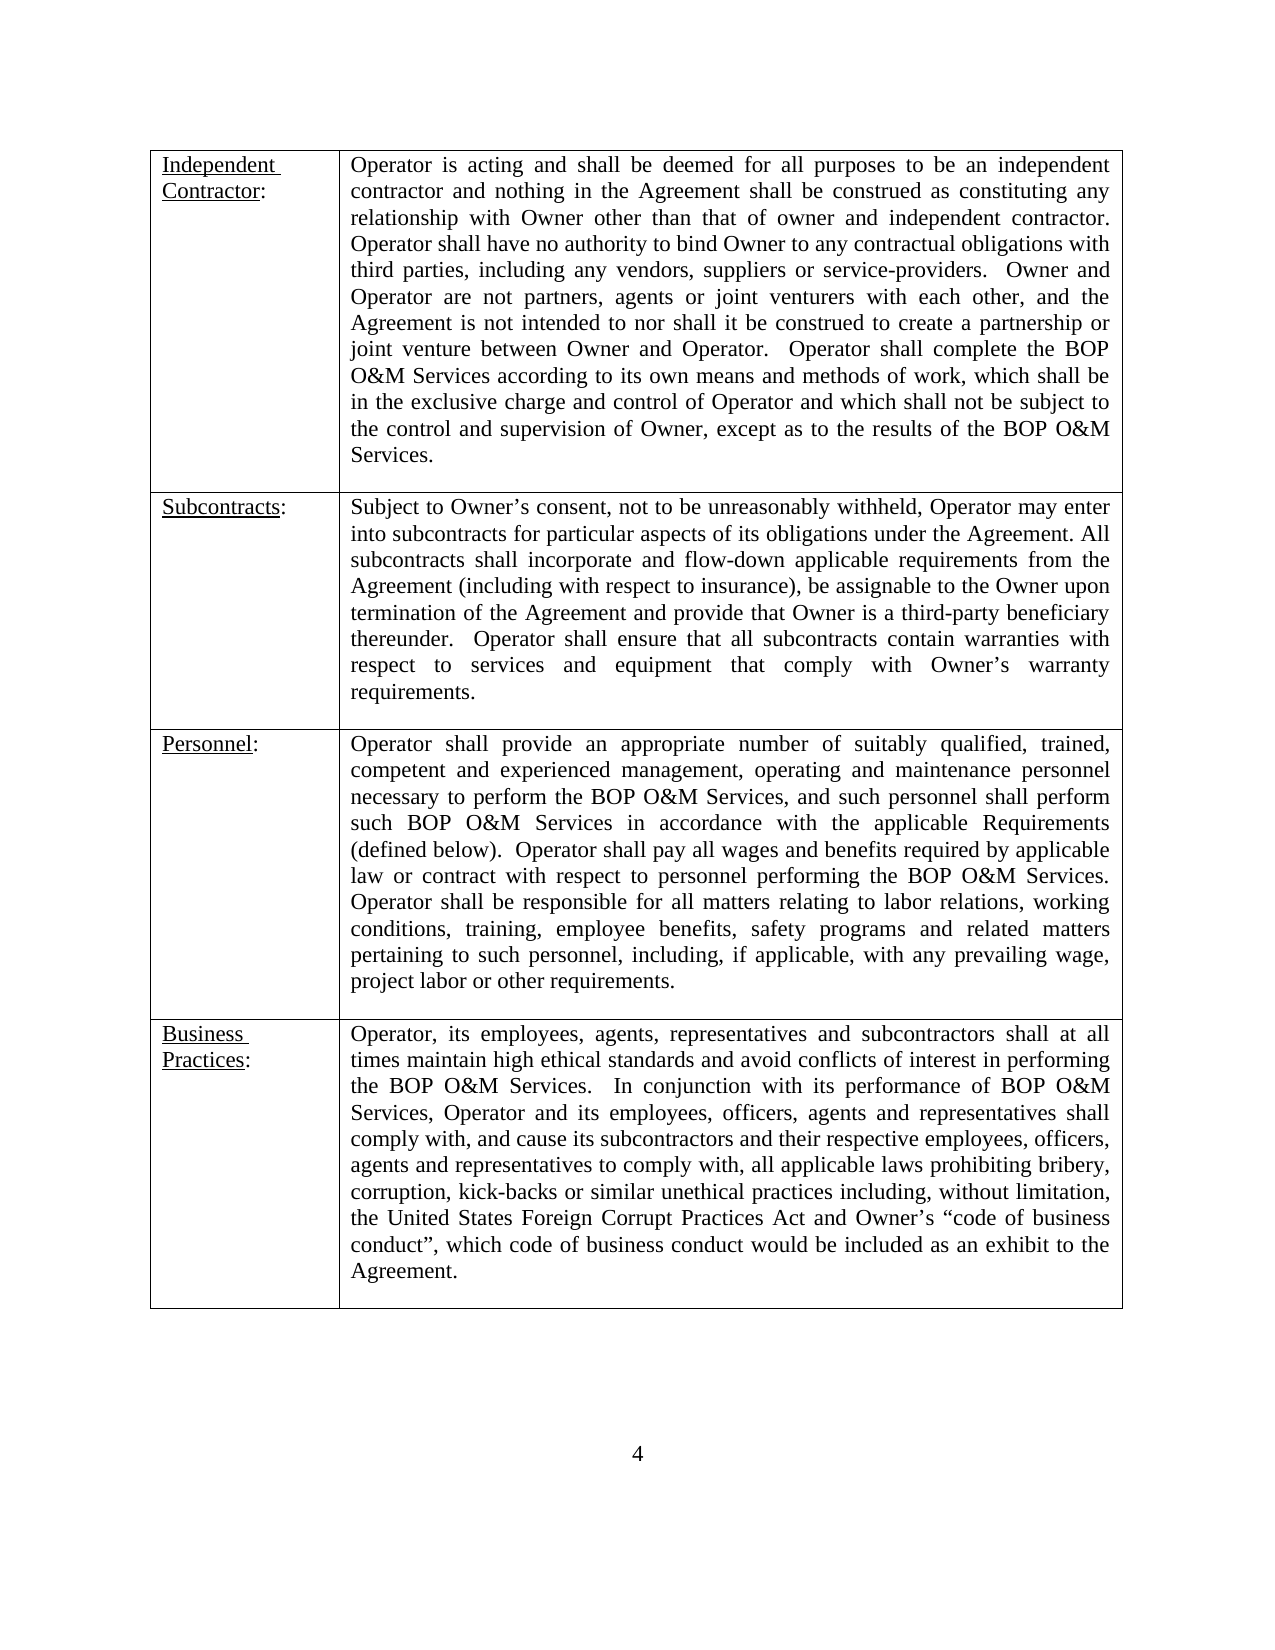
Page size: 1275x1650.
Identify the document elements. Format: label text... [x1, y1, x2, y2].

table_cell Subject to Owner’s consent, not to be unreasonably withheld, Operator may enter into subcontracts for particular aspects of its obligations under the Agreement. All subcontracts shall incorporate and flow-down applicable requirements from the Agreement (including with respect to insurance), be assignable to the Owner upon termination of the Agreement and provide that Owner is a third-party beneficiary thereunder. Operator shall ensure that all subcontracts contain warranties with respect to services and equipment that comply with Owner’s warranty requirements. [340, 493, 1122, 729]
table_cell Operator is acting and shall be deemed for all purposes to be an independent contractor and nothing in the Agreement shall be construed as constituting any relationship with Owner other than that of owner and independent contractor. Operator shall have no authority to bind Owner to any contractual obligations with third parties, including any vendors, suppliers or service-providers. Owner and Operator are not partners, agents or joint venturers with each other, and the Agreement is not intended to nor shall it be construed to create a partnership or joint venture between Owner and Operator. Operator shall complete the BOP O&M Services according to its own means and methods of work, which shall be in the exclusive charge and control of Operator and which shall not be subject to the control and supervision of Owner, except as to the results of the BOP O&M Services. [340, 151, 1122, 492]
table_cell Operator shall provide an appropriate number of suitably qualified, trained, competent and experienced management, operating and maintenance personnel necessary to perform the BOP O&M Services, and such personnel shall perform such BOP O&M Services in accordance with the applicable Requirements (defined below). Operator shall pay all wages and benefits required by applicable law or contract with respect to personnel performing the BOP O&M Services. Operator shall be responsible for all matters relating to labor relations, working conditions, training, employee benefits, safety programs and related matters pertaining to such personnel, including, if applicable, with any prevailing wage, project labor or other requirements. [340, 730, 1122, 1019]
table_cell Business Practices: [151, 1020, 339, 1308]
table_cell Independent Contractor: [151, 151, 339, 492]
table_cell Subcontracts: [151, 493, 339, 729]
table_cell Personnel: [151, 730, 339, 1019]
table_cell Operator, its employees, agents, representatives and subcontractors shall at all times maintain high ethical standards and avoid conflicts of interest in performing the BOP O&M Services. In conjunction with its performance of BOP O&M Services, Operator and its employees, officers, agents and representatives shall comply with, and cause its subcontractors and their respective employees, officers, agents and representatives to comply with, all applicable laws prohibiting bribery, corruption, kick-backs or similar unethical practices including, without limitation, the United States Foreign Corrupt Practices Act and Owner’s “code of business conduct”, which code of business conduct would be included as an exhibit to the Agreement. [340, 1020, 1122, 1308]
